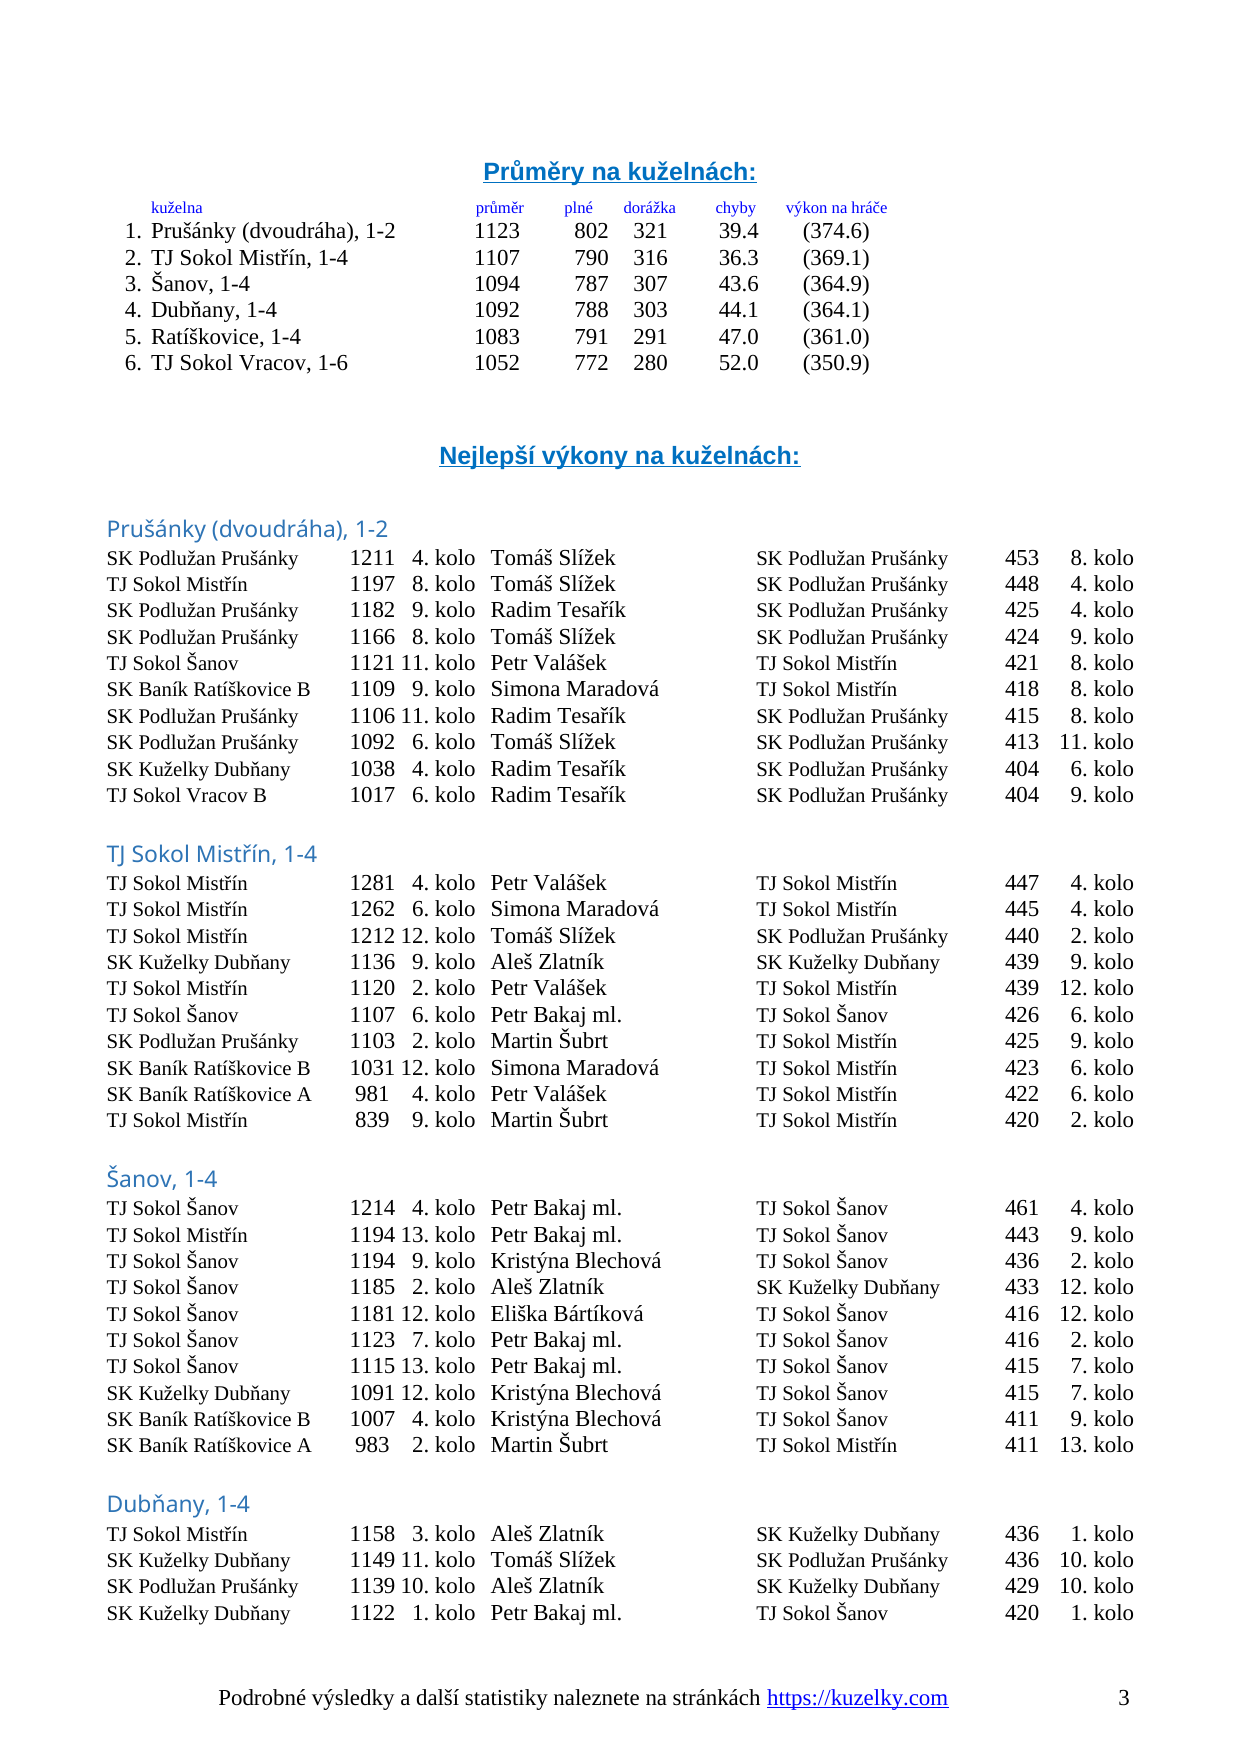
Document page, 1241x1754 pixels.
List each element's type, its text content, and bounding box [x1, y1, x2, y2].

text SK Kuželky Dubňany 1038 4. kolo Radim Tesařík SK Podlužan Prušánky 404 6. kolo [106, 754, 1134, 781]
text SK Podlužan Prušánky 1139 10. kolo Aleš Zlatník SK Kuželky Dubňany 429 10. kolo [106, 1572, 1134, 1599]
text TJ Sokol Šanov 1214 4. kolo Petr Bakaj ml. TJ Sokol Šanov 461 4. kolo [106, 1194, 1134, 1221]
text SK Podlužan Prušánky 1166 8. kolo Tomáš Slížek SK Podlužan Prušánky 424 9. kolo [106, 623, 1134, 649]
subtitle TJ Sokol Mistřín, 1-4 [106, 838, 1134, 869]
text TJ Sokol Mistřín 839 9. kolo Martin Šubrt TJ Sokol Mistřín 420 2. kolo [106, 1106, 1134, 1133]
subtitle Dubňany, 1-4 [106, 1488, 1134, 1520]
text SK Baník Ratíškovice A 981 4. kolo Petr Valášek TJ Sokol Mistřín 422 6. kolo [106, 1080, 1134, 1106]
text TJ Sokol Mistřín 1262 6. kolo Simona Maradová TJ Sokol Mistřín 445 4. kolo [106, 895, 1134, 922]
text SK Kuželky Dubňany 1149 11. kolo Tomáš Slížek SK Podlužan Prušánky 436 10. kolo [106, 1546, 1134, 1572]
text 5. Ratíškovice, 1-4 1083 791 291 47.0 (361.0) [106, 323, 1134, 349]
text SK Podlužan Prušánky 1182 9. kolo Radim Tesařík SK Podlužan Prušánky 425 4. kolo [106, 596, 1134, 623]
text TJ Sokol Šanov 1194 9. kolo Kristýna Blechová TJ Sokol Šanov 436 2. kolo [106, 1247, 1134, 1273]
text TJ Sokol Vracov B 1017 6. kolo Radim Tesařík SK Podlužan Prušánky 404 9. kolo [106, 781, 1134, 807]
text TJ Sokol Mistřín 1120 2. kolo Petr Valášek TJ Sokol Mistřín 439 12. kolo [106, 974, 1134, 1001]
text 2. TJ Sokol Mistřín, 1-4 1107 790 316 36.3 (369.1) [106, 244, 1134, 270]
text TJ Sokol Mistřín 1281 4. kolo Petr Valášek TJ Sokol Mistřín 447 4. kolo [106, 869, 1134, 895]
text SK Kuželky Dubňany 1091 12. kolo Kristýna Blechová TJ Sokol Šanov 415 7. kolo [106, 1379, 1134, 1405]
text 1. Prušánky (dvoudráha), 1-2 1123 802 321 39.4 (374.6) [106, 217, 1134, 244]
text 4. Dubňany, 1-4 1092 788 303 44.1 (364.1) [106, 296, 1134, 323]
text TJ Sokol Šanov 1107 6. kolo Petr Bakaj ml. TJ Sokol Šanov 426 6. kolo [106, 1001, 1134, 1027]
text SK Podlužan Prušánky 1211 4. kolo Tomáš Slížek SK Podlužan Prušánky 453 8. kolo [106, 544, 1134, 570]
text kuželna průměr plné dorážka chyby výkon na hráče [106, 198, 1134, 217]
subtitle Šanov, 1-4 [106, 1163, 1134, 1194]
text Průměry na kuželnách: [94, 157, 1145, 186]
text TJ Sokol Mistřín 1197 8. kolo Tomáš Slížek SK Podlužan Prušánky 448 4. kolo [106, 570, 1134, 596]
text TJ Sokol Mistřín 1212 12. kolo Tomáš Slížek SK Podlužan Prušánky 440 2. kolo [106, 922, 1134, 948]
text TJ Sokol Mistřín 1194 13. kolo Petr Bakaj ml. TJ Sokol Šanov 443 9. kolo [106, 1221, 1134, 1247]
text SK Podlužan Prušánky 1092 6. kolo Tomáš Slížek SK Podlužan Prušánky 413 11. kolo [106, 728, 1134, 754]
text TJ Sokol Šanov 1123 7. kolo Petr Bakaj ml. TJ Sokol Šanov 416 2. kolo [106, 1326, 1134, 1352]
text SK Baník Ratíškovice A 983 2. kolo Martin Šubrt TJ Sokol Mistřín 411 13. kolo [106, 1432, 1134, 1458]
text SK Baník Ratíškovice B 1031 12. kolo Simona Maradová TJ Sokol Mistřín 423 6. kolo [106, 1053, 1134, 1080]
text 3. Šanov, 1-4 1094 787 307 43.6 (364.9) [106, 270, 1134, 296]
text 6. TJ Sokol Vracov, 1-6 1052 772 280 52.0 (350.9) [106, 349, 1134, 376]
text TJ Sokol Šanov 1181 12. kolo Eliška Bártíková TJ Sokol Šanov 416 12. kolo [106, 1300, 1134, 1326]
text TJ Sokol Mistřín 1158 3. kolo Aleš Zlatník SK Kuželky Dubňany 436 1. kolo [106, 1520, 1134, 1546]
text Nejlepší výkony na kuželnách: [94, 441, 1145, 469]
subtitle Prušánky (dvoudráha), 1-2 [106, 512, 1134, 544]
text SK Baník Ratíškovice B 1007 4. kolo Kristýna Blechová TJ Sokol Šanov 411 9. kolo [106, 1405, 1134, 1432]
text TJ Sokol Šanov 1121 11. kolo Petr Valášek TJ Sokol Mistřín 421 8. kolo [106, 649, 1134, 676]
text SK Podlužan Prušánky 1106 11. kolo Radim Tesařík SK Podlužan Prušánky 415 8. kolo [106, 702, 1134, 728]
text SK Baník Ratíškovice B 1109 9. kolo Simona Maradová TJ Sokol Mistřín 418 8. kolo [106, 676, 1134, 702]
text SK Podlužan Prušánky 1103 2. kolo Martin Šubrt TJ Sokol Mistřín 425 9. kolo [106, 1027, 1134, 1053]
text TJ Sokol Šanov 1115 13. kolo Petr Bakaj ml. TJ Sokol Šanov 415 7. kolo [106, 1352, 1134, 1379]
text SK Kuželky Dubňany 1122 1. kolo Petr Bakaj ml. TJ Sokol Šanov 420 1. kolo [106, 1599, 1134, 1625]
text TJ Sokol Šanov 1185 2. kolo Aleš Zlatník SK Kuželky Dubňany 433 12. kolo [106, 1273, 1134, 1300]
text SK Kuželky Dubňany 1136 9. kolo Aleš Zlatník SK Kuželky Dubňany 439 9. kolo [106, 948, 1134, 974]
